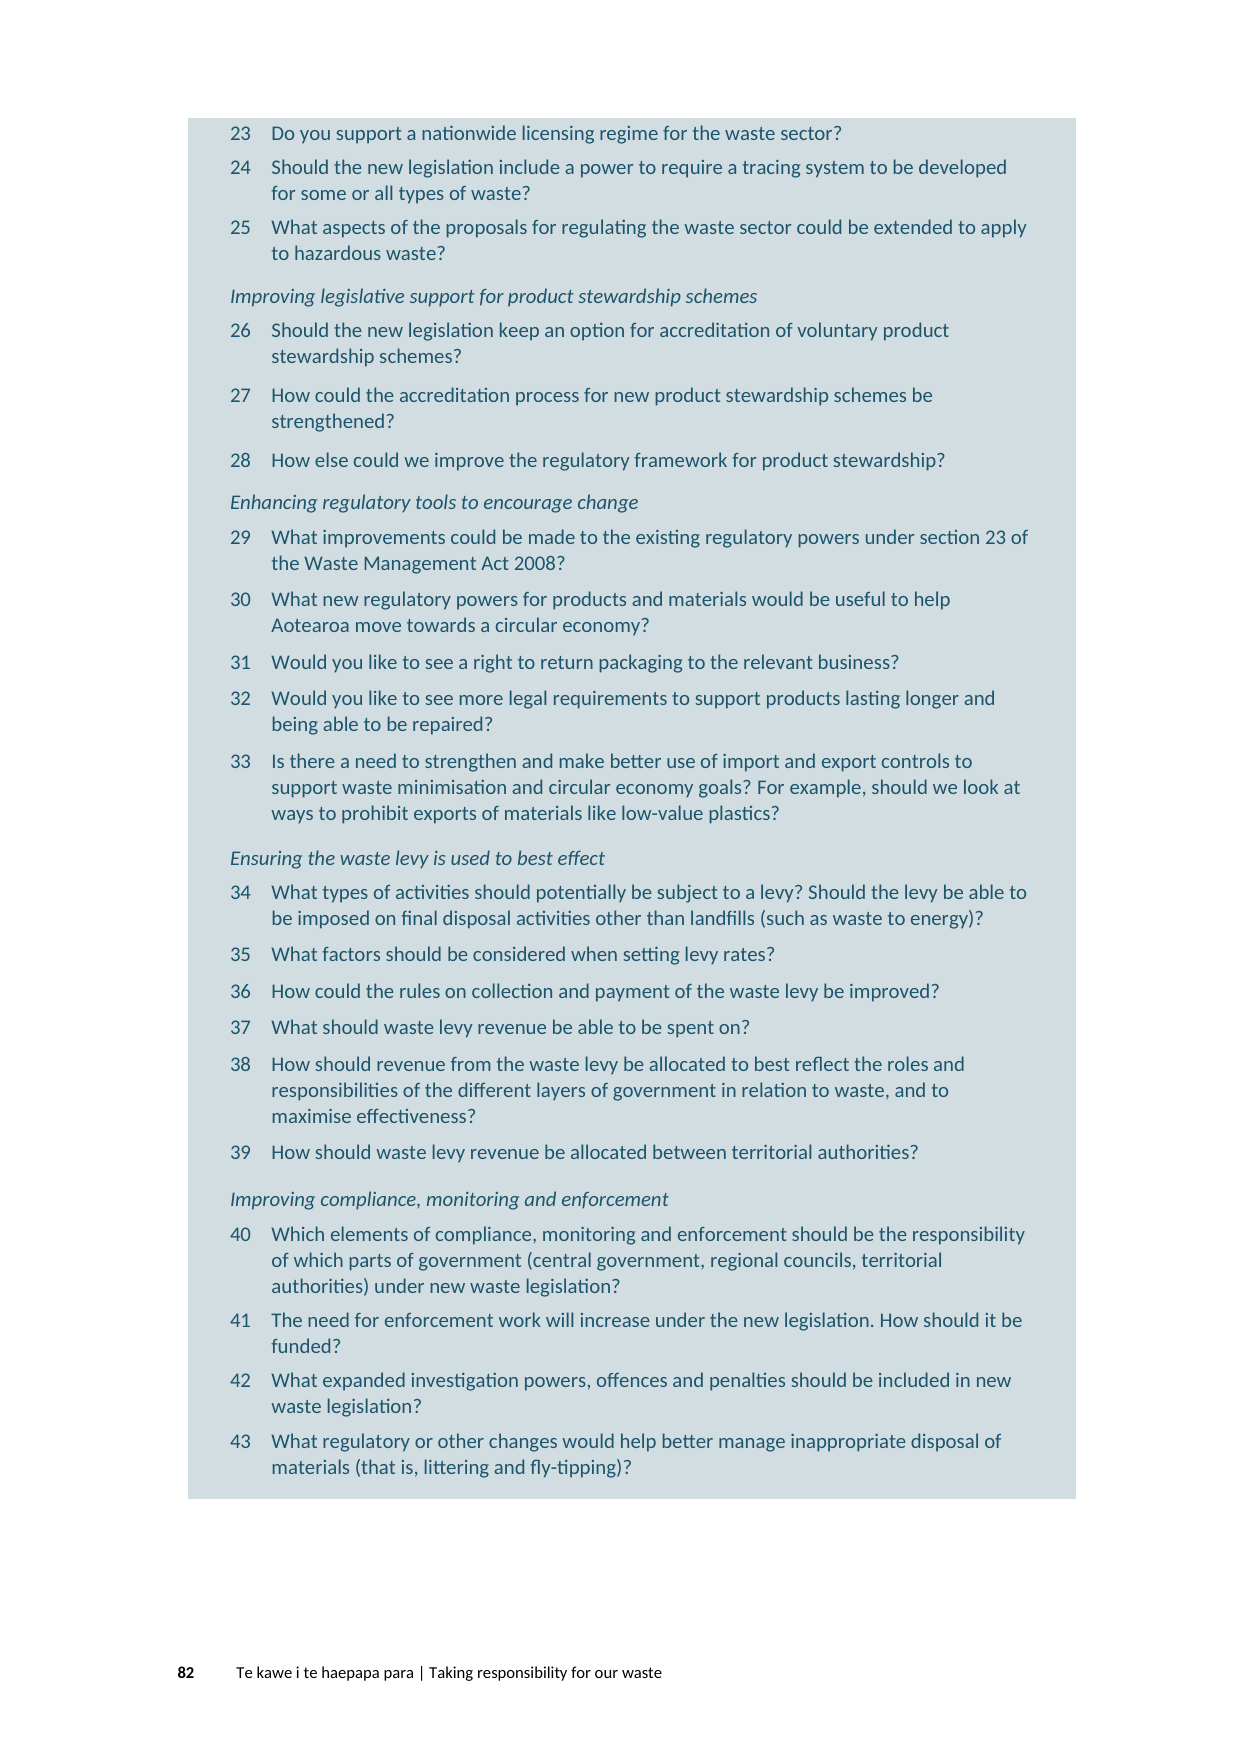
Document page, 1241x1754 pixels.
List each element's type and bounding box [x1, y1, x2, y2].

table_cell [189, 119, 1074, 1498]
